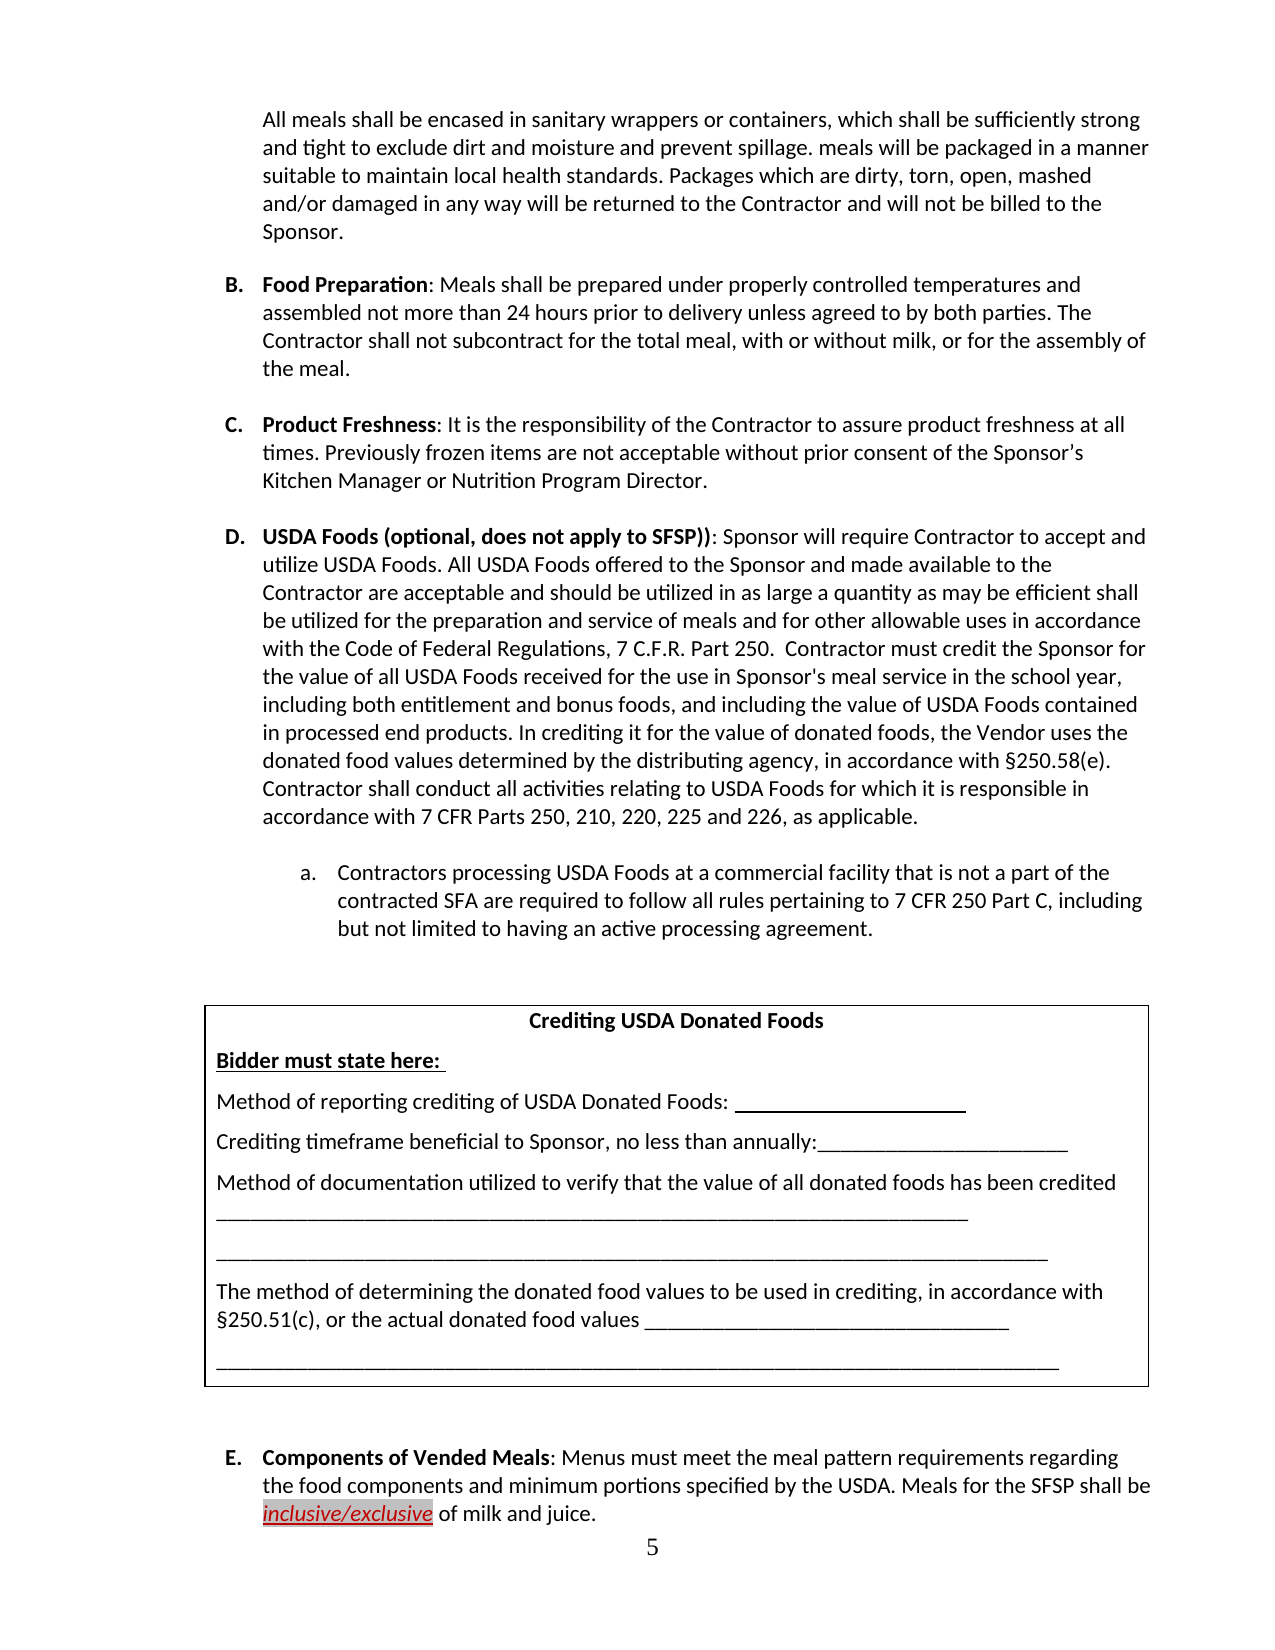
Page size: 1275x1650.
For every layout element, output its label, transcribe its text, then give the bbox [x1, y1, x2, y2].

list Contractors processing USDA Foods at a commercial facility that is not a part of the contracted SFA are required to follow all rules pertaining to 7 CFR 250 Part C, including but not limited to having an active processing agreement. [300, 858, 1155, 943]
list All meals shall be encased in sanitary wrappers or containers, which shall be sufficiently strong and tight to exclude dirt and moisture and prevent spillage. meals will be packaged in a manner suitable to maintain local health standards. Packages which are dirty, torn, open, mashed and/or damaged in any way will be returned to the Contractor and will not be billed to the Sponsor. [262, 105, 1155, 245]
list Product Freshness: It is the responsibility of the Contractor to assure product freshness at all times. Previously frozen items are not acceptable without prior consent of the Sponsor’s Kitchen Manager or Nutrition Program Director. [225, 410, 1155, 494]
table_header Crediting USDA Donated Foods Bidder must state here: Method of reporting crediting of USDA Donated Foods: Crediting timeframe beneficial to Sponsor, no less than annually:______________________ Method of documentation utilized to verify that the value of all donated foods has been credited __________________________________________________________________ _________________________________________________________________________ The method of determining the donated food values to be used in crediting, in accordance with §250.51(c), or the actual donated food values ________________________________ __________________________________________________________________________ [206, 1006, 1148, 1386]
list Food Preparation: Meals shall be prepared under properly controlled temperatures and assembled not more than 24 hours prior to delivery unless agreed to by both parties. The Contractor shall not subcontract for the total meal, with or without milk, or for the assembly of the meal. [225, 270, 1155, 382]
list Components of Vended Meals: Menus must meet the meal pattern requirements regarding the food components and minimum portions specified by the USDA. Meals for the SFSP shall be inclusive/exclusive of milk and juice. [225, 1443, 1155, 1527]
list USDA Foods (optional, does not apply to SFSP)): Sponsor will require Contractor to accept and utilize USDA Foods. All USDA Foods offered to the Sponsor and made available to the Contractor are acceptable and should be utilized in as large a quantity as may be efficient shall be utilized for the preparation and service of meals and for other allowable uses in accordance with the Code of Federal Regulations, 7 C.F.R. Part 250. Contractor must credit the Sponsor for the value of all USDA Foods received for the use in Sponsor's meal service in the school year, including both entitlement and bonus foods, and including the value of USDA Foods contained in processed end products. In crediting it for the value of donated foods, the Vendor uses the donated food values determined by the distributing agency, in accordance with §250.58(e). Contractor shall conduct all activities relating to USDA Foods for which it is responsible in accordance with 7 CFR Parts 250, 210, 220, 225 and 226, as applicable. [225, 522, 1155, 831]
